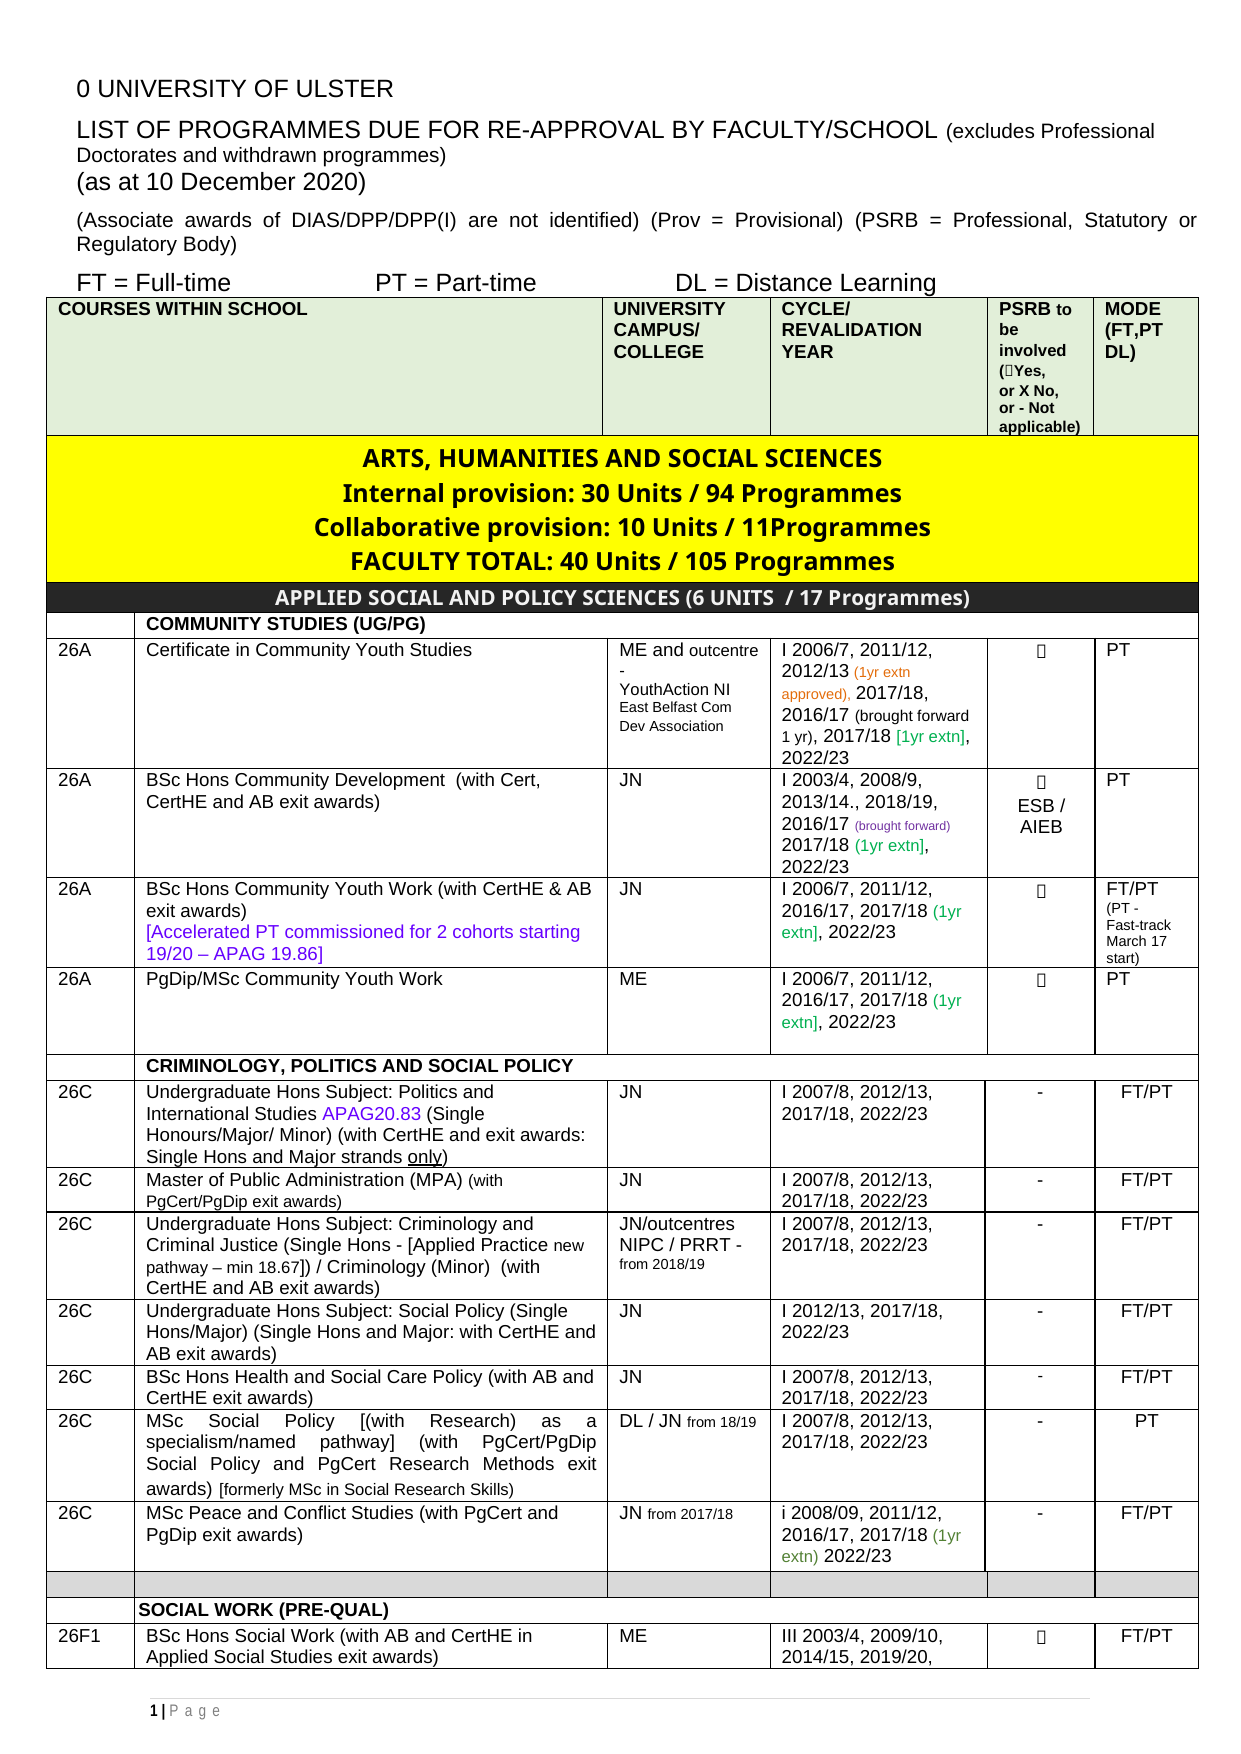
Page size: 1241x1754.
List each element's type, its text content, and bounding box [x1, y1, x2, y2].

table_cell - [986, 1168, 1094, 1211]
table_cell ME [608, 968, 770, 1054]
table_cell I 2003/4, 2008/9, 2013/14., 2018/19, 2016/17 (brought forward) 2017/18 (1yr extn], 2022/23 [771, 769, 987, 877]
table_cell JN from 2017/18 [608, 1502, 770, 1571]
table_cell [47, 1055, 134, 1080]
table_cell 26C [47, 1081, 134, 1167]
table_cell Undergraduate Hons Subject: Politics and International Studies APAG20.83 (Single Honours/Major/ Minor) (with CertHE and exit awards: Single Hons and Major strands only) [135, 1081, 607, 1167]
table_cell I 2006/7, 2011/12, 2016/17, 2017/18 (1yr extn], 2022/23 [771, 968, 987, 1054]
table_cell I 2007/8, 2012/13, 2017/18, 2022/23 [771, 1366, 984, 1409]
table_cell [608, 1572, 770, 1597]
table_cell SOCIAL WORK (PRE-QUAL) [135, 1598, 1198, 1623]
table_cell [47, 613, 134, 638]
table_cell - [986, 1300, 1094, 1364]
table_header COURSES WITHIN SCHOOL [47, 298, 602, 435]
table_cell PT [1096, 968, 1198, 1054]
table_cell [47, 1572, 134, 1597]
table_cell  ESB / AIEB [988, 769, 1094, 877]
table_cell JN [608, 1366, 770, 1409]
table_cell [771, 1572, 987, 1597]
table_cell I 2007/8, 2012/13, 2017/18, 2022/23 [771, 1213, 984, 1299]
table_cell - [986, 1213, 1094, 1299]
table_cell - [986, 1081, 1094, 1167]
table_cell ME [608, 1624, 770, 1667]
table_cell COMMUNITY STUDIES (UG/PG) [135, 613, 1198, 638]
table_cell FT/PT [1096, 1502, 1198, 1571]
table_cell MSc Peace and Conflict Studies (with PgCert and PgDip exit awards) [135, 1502, 607, 1571]
table_cell 26A [47, 769, 134, 877]
table_cell FT/PT (PT - Fast-track March 17 start) [1096, 878, 1198, 967]
table_header PSRB to be involved (Yes, or X No, or - Not applicable) [988, 298, 1093, 435]
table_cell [771, 1624, 987, 1667]
table_cell 26A [47, 968, 134, 1054]
table_cell i 2008/09, 2011/12, 2016/17, 2017/18 (1yr extn) 2022/23 [771, 1502, 984, 1571]
text (Associate awards of DIAS/DPP/DPP(I) are not identified) (Prov = Provisional) (PSRB = Professional, Statutory or Regulatory Body) [76, 208, 1198, 256]
table_header CYCLE/ REVALIDATION YEAR [771, 298, 987, 435]
table_cell [988, 1572, 1094, 1597]
table_cell ARTS, HUMANITIES AND SOCIAL SCIENCES Internal provision: 30 Units / 94 Programmes Collaborative provision: 10 Units / 11Programmes FACULTY TOTAL: 40 Units / 105 Programmes [47, 436, 1198, 582]
table_cell - [986, 1410, 1094, 1501]
table_cell  [988, 878, 1094, 967]
table_cell APPLIED social AND POLICY SCIENCES (6 Units / 17 Programmes) [47, 583, 1198, 612]
table_cell 26C [47, 1168, 134, 1211]
table_cell FT/PT [1096, 1300, 1198, 1364]
table_cell  [988, 968, 1094, 1054]
table_cell FT/PT [1096, 1366, 1198, 1409]
table_cell - [986, 1366, 1094, 1409]
table_cell I 2007/8, 2012/13, 2017/18, 2022/23 [771, 1081, 984, 1167]
table_cell [47, 1598, 134, 1623]
table_cell Undergraduate Hons Subject: Social Policy (Single Hons/Major) (Single Hons and Major: with CertHE and AB exit awards) [135, 1300, 607, 1364]
table_cell 26F1 [47, 1624, 134, 1667]
table_cell Undergraduate Hons Subject: Criminology and Criminal Justice (Single Hons - [Applied Practice new pathway – min 18.67]) / Criminology (Minor) (with CertHE and AB exit awards) [135, 1213, 607, 1299]
table_header MODE (FT,PT DL) [1094, 298, 1198, 435]
text 0 UNIVERSITY OF ULSTER [76, 74, 1090, 103]
table_cell 26C [47, 1410, 134, 1501]
table_cell 26C [47, 1300, 134, 1364]
table_cell I 2006/7, 2011/12, 2012/13 (1yr extn approved), 2017/18, 2016/17 (brought forward 1 yr), 2017/18 [1yr extn], 2022/23 [771, 639, 987, 768]
text FT = Full-time PT = Part-time DL = Distance Learning [76, 268, 1090, 297]
table_cell  [988, 639, 1094, 768]
table_cell FT/PT [1096, 1213, 1198, 1299]
table_cell I 2006/7, 2011/12, 2016/17, 2017/18 (1yr extn], 2022/23 [771, 878, 987, 967]
table_cell I 2007/8, 2012/13, 2017/18, 2022/23 [771, 1410, 984, 1501]
table_cell JN [608, 769, 770, 877]
table_cell 26C [47, 1366, 134, 1409]
table_cell Master of Public Administration (MPA) (with PgCert/PgDip exit awards) [135, 1168, 607, 1211]
table_cell I 2007/8, 2012/13, 2017/18, 2022/23 [771, 1168, 984, 1211]
table_cell  [988, 1624, 1094, 1667]
table_cell [135, 1572, 607, 1597]
table_cell 26A [47, 639, 134, 768]
table_cell JN [608, 1081, 770, 1167]
table_cell JN/outcentres NIPC / PRRT - from 2018/19 [608, 1213, 770, 1299]
table_cell FT/PT [1096, 1624, 1198, 1667]
table_cell PT [1096, 1410, 1198, 1501]
table_cell 26C [47, 1502, 134, 1571]
table_cell PT [1096, 769, 1198, 877]
table_cell DL / JN from 18/19 [608, 1410, 770, 1501]
table_header UNIVERSITY CAMPUS/ COLLEGE [603, 298, 770, 435]
table_cell BSc Hons Community Youth Work (with CertHE & AB exit awards) [Accelerated PT commissioned for 2 cohorts starting 19/20 – APAG 19.86] [135, 878, 607, 967]
text (as at 10 December 2020) [76, 167, 1090, 196]
table_cell BSc Hons Community Development (with Cert, CertHE and AB exit awards) [135, 769, 607, 877]
table_cell I 2012/13, 2017/18, 2022/23 [771, 1300, 984, 1364]
text LIST OF PROGRAMMES DUE FOR RE-APPROVAL BY FACULTY/SCHOOL (excludes Professional Doctorates and withdrawn programmes) [76, 114, 1169, 167]
table_cell ME and outcentre - YouthAction NI East Belfast Com Dev Association [608, 639, 770, 768]
table_cell 26C [47, 1213, 134, 1299]
table_cell PT [1096, 639, 1198, 768]
table_cell BSc Hons Health and Social Care Policy (with AB and CertHE exit awards) [135, 1366, 607, 1409]
table_cell CRIMINOLOGY, POLITICS AND SOCIAL POLICY [135, 1055, 1198, 1080]
table_cell 26A [47, 878, 134, 967]
table_cell JN [608, 1300, 770, 1364]
table_cell [1096, 1572, 1198, 1597]
table_cell Certificate in Community Youth Studies [135, 639, 607, 768]
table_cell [135, 1624, 607, 1667]
table_cell FT/PT [1096, 1081, 1198, 1167]
table_cell MSc Social Policy [(with Research) as a specialism/named pathway] (with PgCert/PgDip Social Policy and PgCert Research Methods exit awards) [formerly MSc in Social Research Skills) [135, 1410, 607, 1501]
table_cell JN [608, 878, 770, 967]
table_cell FT/PT [1096, 1168, 1198, 1211]
table_cell - [986, 1502, 1094, 1571]
table_cell PgDip/MSc Community Youth Work [135, 968, 607, 1054]
table_cell JN [608, 1168, 770, 1211]
